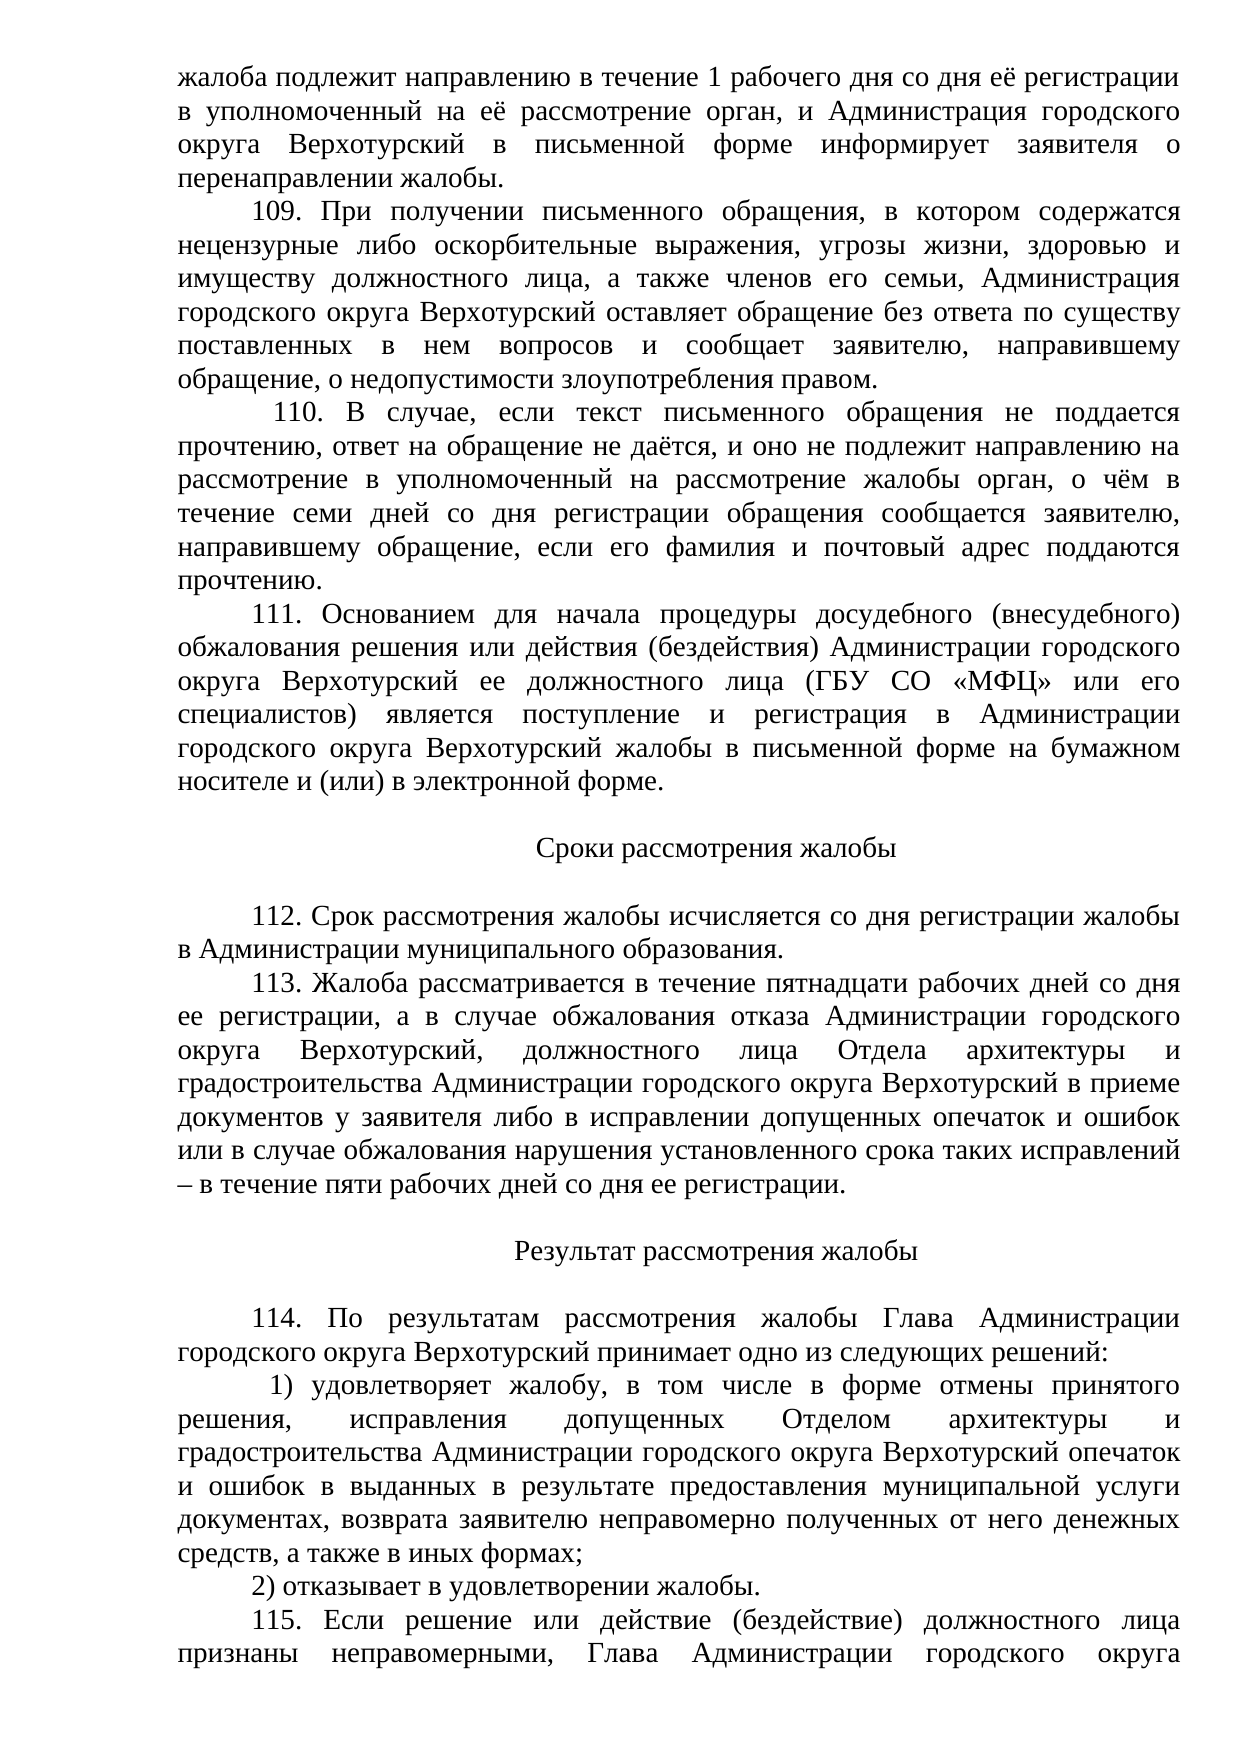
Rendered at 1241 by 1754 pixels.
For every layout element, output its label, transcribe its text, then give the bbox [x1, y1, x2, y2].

text 110. В случае, если текст письменного обращения не поддается прочтению, ответ на обращение не даётся, и оно не подлежит направлению на рассмотрение в уполномоченный на рассмотрение жалобы орган, о чём в течение семи дней со дня регистрации обращения сообщается заявителю, направившему обращение, если его фамилия и почтовый адрес поддаются прочтению. [177, 394, 1181, 596]
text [177, 1602, 1181, 1669]
text 1) удовлетворяет жалобу, в том числе в форме отмены принятого решения, исправления допущенных Отделом архитектуры и градостроительства Администрации городского округа Верхотурский опечаток и ошибок в выданных в результате предоставления муниципальной услуги документах, возврата заявителю неправомерно полученных от него денежных средств, а также в иных формах; [177, 1367, 1181, 1568]
text 2) отказывает в удовлетворении жалобы. [177, 1568, 1181, 1602]
text 111. Основанием для начала процедуры досудебного (внесудебного) обжалования решения или действия (бездействия) Администрации городского округа Верхотурский ее должностного лица (ГБУ СО «МФЦ» или его специалистов) является поступление и регистрация в Администрации городского округа Верхотурский жалобы в письменной форме на бумажном носителе и (или) в электронной форме. [177, 596, 1181, 797]
text 109. При получении письменного обращения, в котором содержатся нецензурные либо оскорбительные выражения, угрозы жизни, здоровью и имуществу должностного лица, а также членов его семьи, Администрация городского округа Верхотурский оставляет обращение без ответа по существу поставленных в нем вопросов и сообщает заявителю, направившему обращение, о недопустимости злоупотребления правом. [177, 193, 1181, 394]
text Результат рассмотрения жалобы [177, 1233, 1181, 1267]
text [177, 59, 1181, 193]
text 112. Срок рассмотрения жалобы исчисляется со дня регистрации жалобы в Администрации муниципального образования. [177, 898, 1181, 965]
text Сроки рассмотрения жалобы [177, 831, 1181, 864]
text 114. По результатам рассмотрения жалобы Глава Администрации городского округа Верхотурский принимает одно из следующих решений: [177, 1300, 1181, 1367]
text 113. Жалоба рассматривается в течение пятнадцати рабочих дней со дня ее регистрации, а в случае обжалования отказа Администрации городского округа Верхотурский, должностного лица Отдела архитектуры и градостроительства Администрации городского округа Верхотурский в приеме документов у заявителя либо в исправлении допущенных опечаток и ошибок или в случае обжалования нарушения установленного срока таких исправлений – в течение пяти рабочих дней со дня ее регистрации. [177, 965, 1181, 1199]
